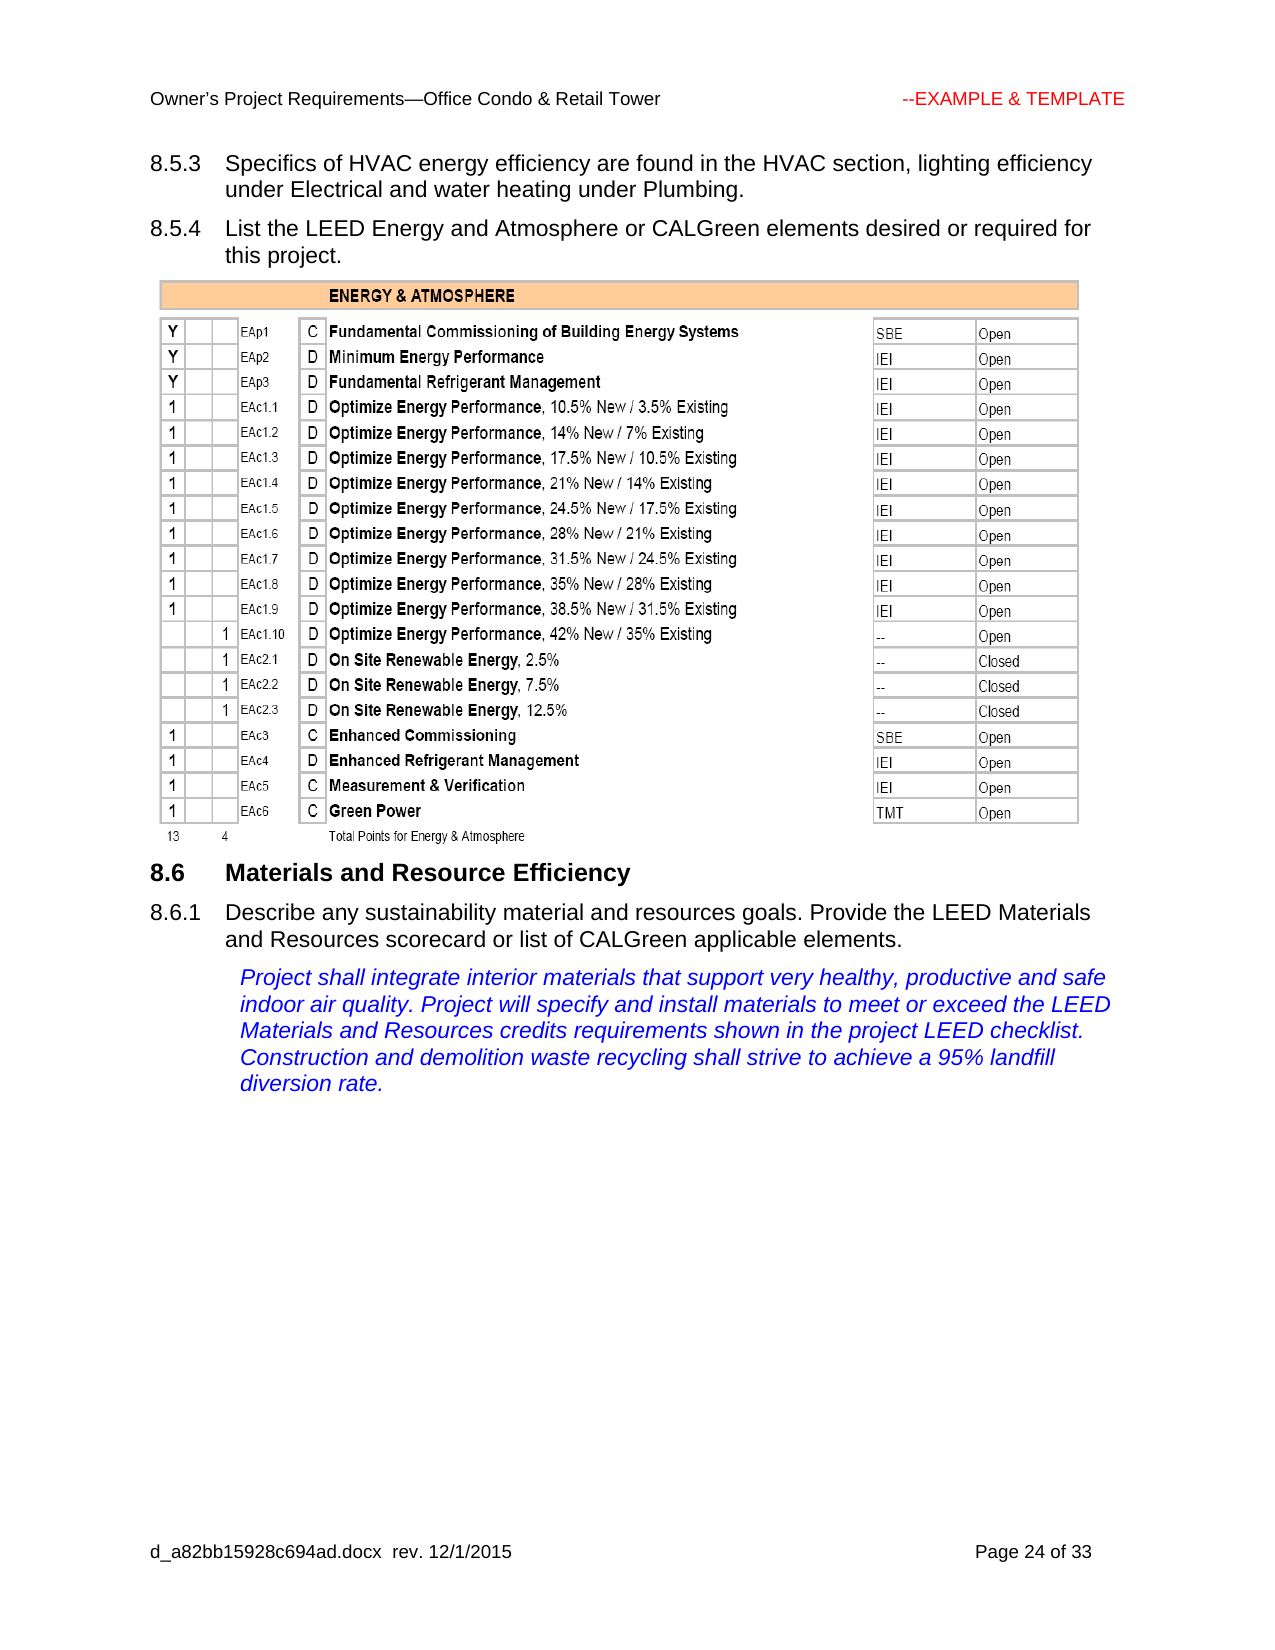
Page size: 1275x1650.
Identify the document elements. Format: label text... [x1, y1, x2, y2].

subtitle Describe any sustainability material and resources goals. Provide the LEED Materials and Resources scorecard or list of CALGreen applicable elements. [150, 899, 1125, 952]
subtitle Project shall integrate interior materials that support very healthy, productive and safe indoor air quality. Project will specify and install materials to meet or exceed the LEED Materials and Resources credits requirements shown in the project LEED checklist. Construction and demolition waste recycling shall strive to achieve a 95% landfill diversion rate. [240, 964, 1125, 1096]
subtitle Materials and Resource Efficiency [150, 858, 1125, 887]
subtitle Specifics of HVAC energy efficiency are found in the HVAC section, lighting efficiency under Electrical and water heating under Plumbing. [150, 150, 1125, 203]
subtitle List the LEED Energy and Atmosphere or CALGreen elements desired or required for this project. [150, 215, 1125, 268]
